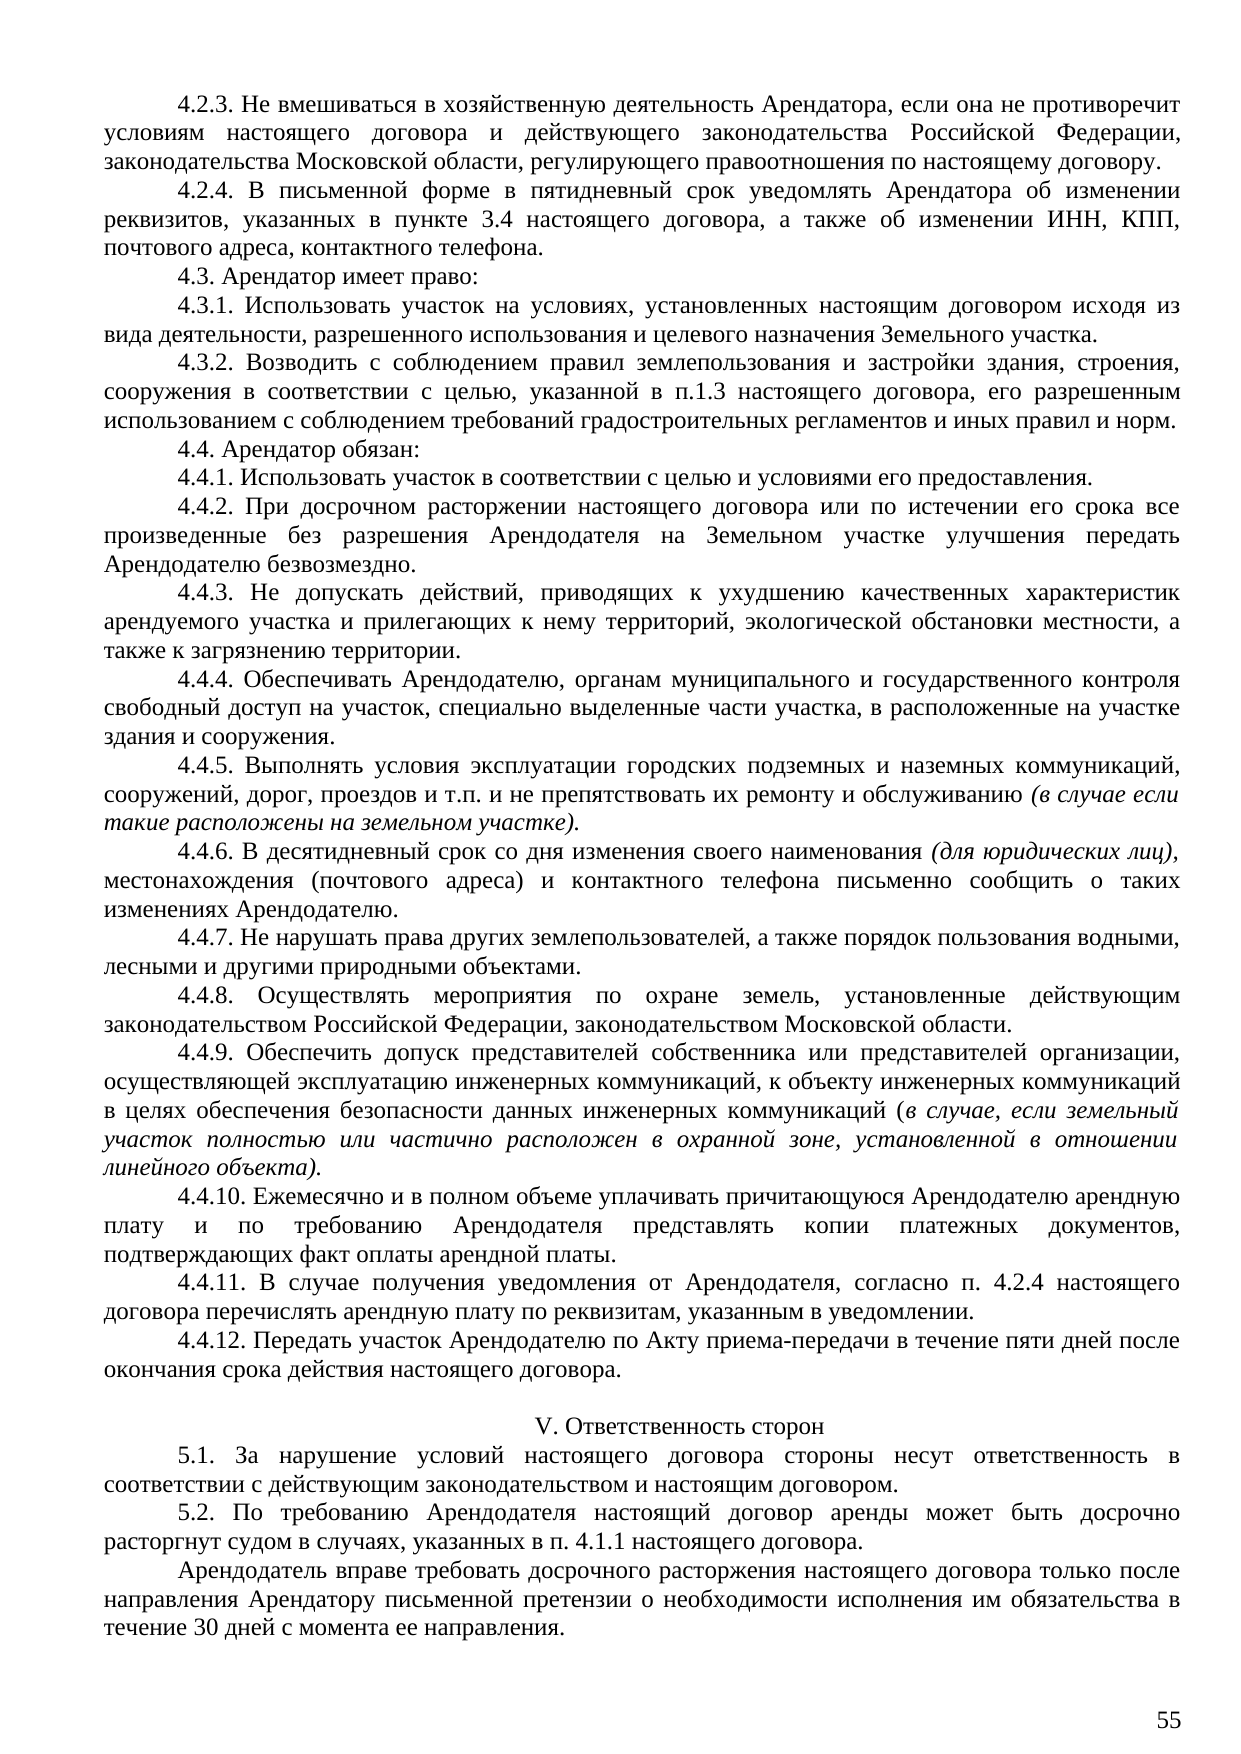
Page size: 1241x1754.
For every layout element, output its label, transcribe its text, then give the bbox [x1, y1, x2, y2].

text Арендодатель вправе требовать досрочного расторжения настоящего договора только после направления Арендатору письменной претензии о необходимости исполнения им обязательства в течение 30 дней с момента ее направления. [103, 1555, 1181, 1641]
text 4.3. Арендатор имеет право: [103, 261, 1181, 290]
text 5.2. По требованию Арендодателя настоящий договор аренды может быть досрочно расторгнут судом в случаях, указанных в п. 4.1.1 настоящего договора. [103, 1497, 1181, 1555]
text 4.2.4. В письменной форме в пятидневный срок уведомлять Арендатора об изменении реквизитов, указанных в пункте 3.4 настоящего договора, а также об изменении ИНН, КПП, почтового адреса, контактного телефона. [103, 175, 1181, 261]
text 4.4.11. В случае получения уведомления от Арендодателя, согласно п. 4.2.4 настоящего договора перечислять арендную плату по реквизитам, указанным в уведомлении. [103, 1267, 1181, 1325]
text 4.4.7. Не нарушать права других землепользователей, а также порядок пользования водными, лесными и другими природными объектами. [103, 922, 1181, 980]
text 4.4. Арендатор обязан: [103, 434, 1181, 462]
text 4.3.2. Возводить с соблюдением правил землепользования и застройки здания, строения, сооружения в соответствии с целью, указанной в п.1.3 настоящего договора, его разрешенным использованием с соблюдением требований градостроительных регламентов и иных правил и норм. [103, 347, 1181, 434]
text 4.2.3. Не вмешиваться в хозяйственную деятельность Арендатора, если она не противоречит условиям настоящего договора и действующего законодательства Российской Федерации, законодательства Московской области, регулирующего правоотношения по настоящему договору. [103, 89, 1181, 175]
text 5.1. За нарушение условий настоящего договора стороны несут ответственность в соответствии с действующим законодательством и настоящим договором. [103, 1440, 1181, 1497]
text 4.4.12. Передать участок Арендодателю по Акту приема-передачи в течение пяти дней после окончания срока действия настоящего договора. [103, 1325, 1181, 1382]
text 4.4.10. Ежемесячно и в полном объеме уплачивать причитающуюся Арендодателю арендную плату и по требованию Арендодателя представлять копии платежных документов, подтверждающих факт оплаты арендной платы. [103, 1181, 1181, 1267]
text 4.4.2. При досрочном расторжении настоящего договора или по истечении его срока все произведенные без разрешения Арендодателя на Земельном участке улучшения передать Арендодателю безвозмездно. [103, 491, 1181, 577]
text 4.4.6. В десятидневный срок со дня изменения своего наименования (для юридических лиц), местонахождения (почтового адреса) и контактного телефона письменно сообщить о таких изменениях Арендодателю. [103, 836, 1181, 922]
text 4.3.1. Использовать участок на условиях, установленных настоящим договором исходя из вида деятельности, разрешенного использования и целевого назначения Земельного участка. [103, 290, 1181, 347]
text 4.4.5. Выполнять условия эксплуатации городских подземных и наземных коммуникаций, сооружений, дорог, проездов и т.п. и не препятствовать их ремонту и обслуживанию (в случае если такие расположены на земельном участке). [103, 750, 1181, 836]
text 4.4.9. Обеспечить допуск представителей собственника или представителей организации, осуществляющей эксплуатацию инженерных коммуникаций, к объекту инженерных коммуникаций в целях обеспечения безопасности данных инженерных коммуникаций (в случае, если земельный участок полностью или частично расположен в охранной зоне, установленной в отношении линейного объекта). [103, 1037, 1181, 1181]
text V. Ответственность сторон [103, 1411, 1181, 1440]
text 4.4.1. Использовать участок в соответствии с целью и условиями его предоставления. [103, 462, 1181, 491]
text 4.4.8. Осуществлять мероприятия по охране земель, установленные действующим законодательством Российской Федерации, законодательством Московской области. [103, 980, 1181, 1037]
text 4.4.4. Обеспечивать Арендодателю, органам муниципального и государственного контроля свободный доступ на участок, специально выделенные части участка, в расположенные на участке здания и сооружения. [103, 664, 1181, 750]
text 4.4.3. Не допускать действий, приводящих к ухудшению качественных характеристик арендуемого участка и прилегающих к нему территорий, экологической обстановки местности, а также к загрязнению территории. [103, 577, 1181, 664]
